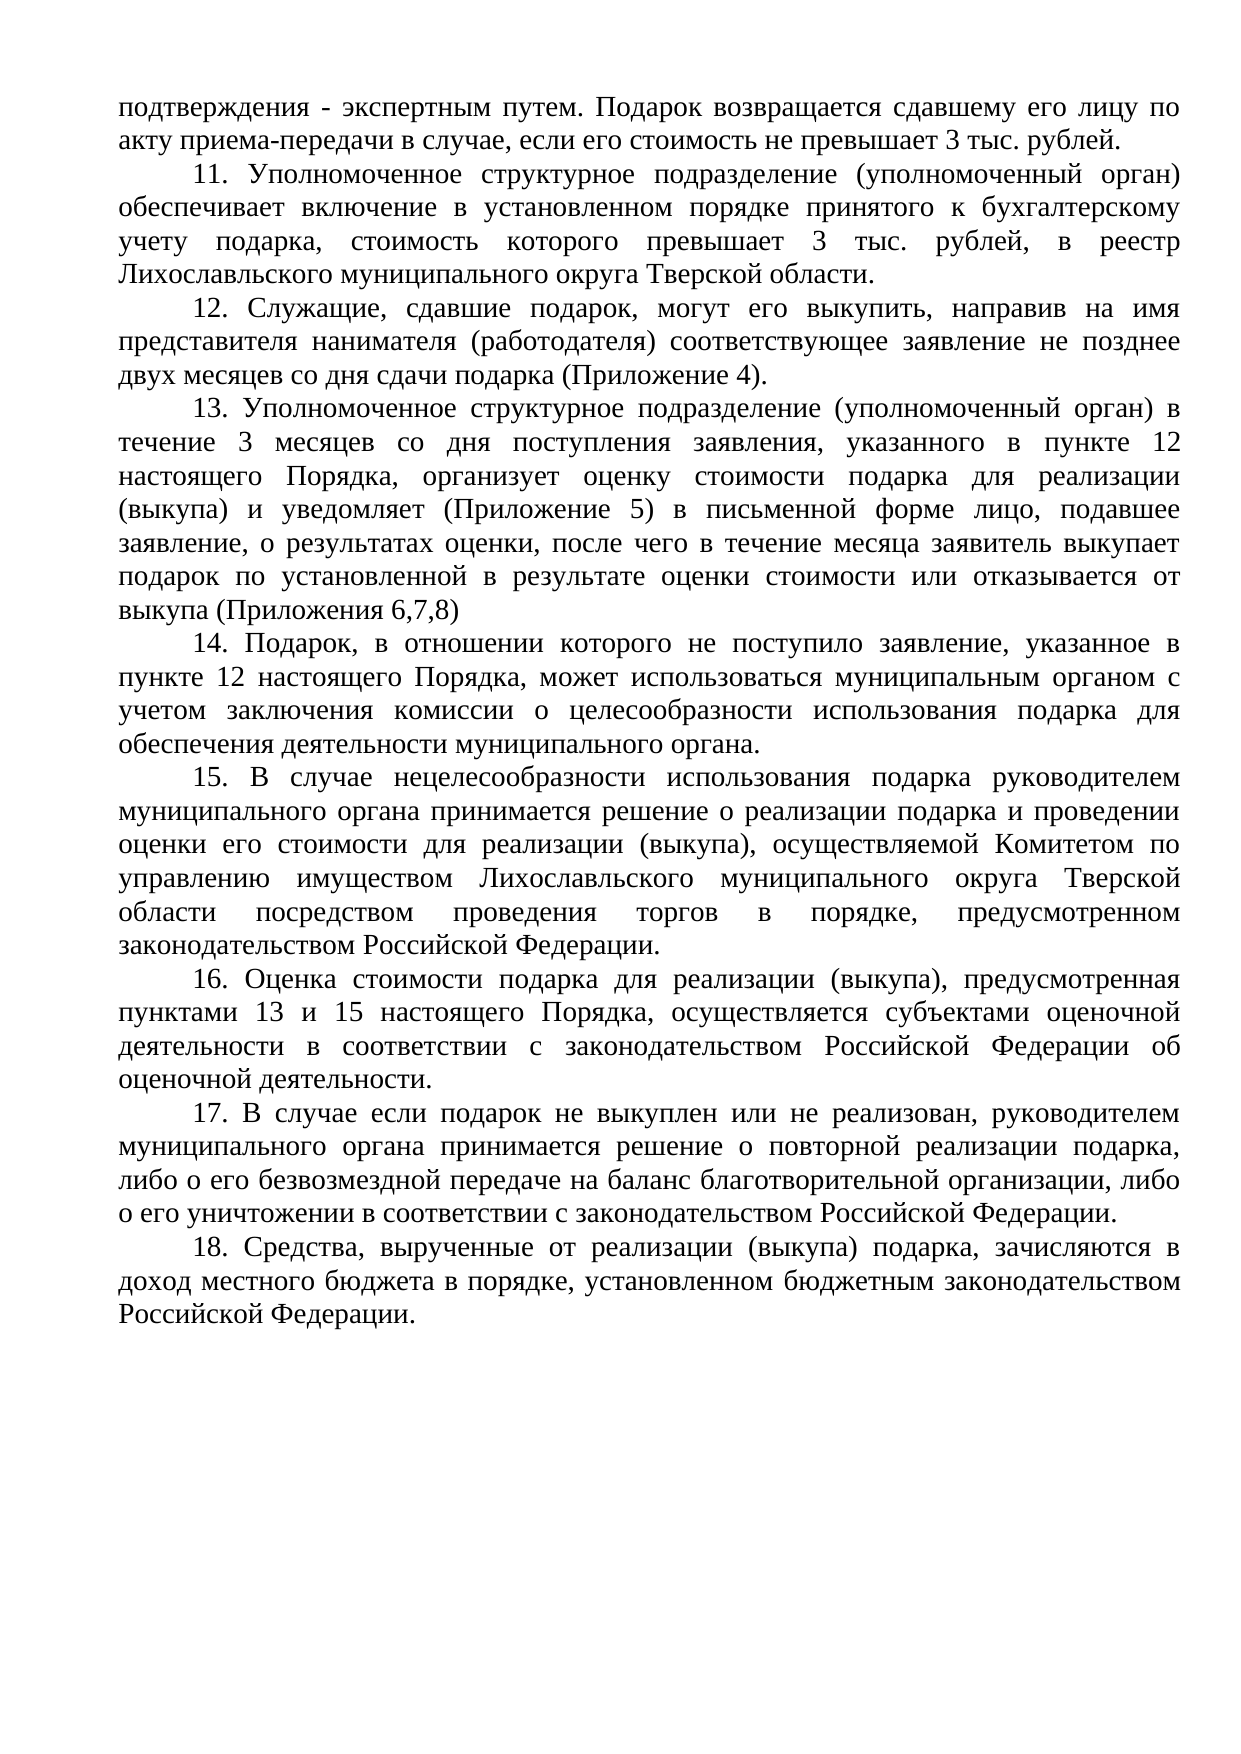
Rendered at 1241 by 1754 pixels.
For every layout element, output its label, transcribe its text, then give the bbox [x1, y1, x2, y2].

text 13. Уполномоченное структурное подразделение (уполномоченный орган) в течение 3 месяцев со дня поступления заявления, указанного в пункте 12 настоящего Порядка, организует оценку стоимости подарка для реализации (выкупа) и уведомляет (Приложение 5) в письменной форме лицо, подавшее заявление, о результатах оценки, после чего в течение месяца заявитель выкупает подарок по установленной в результате оценки стоимости или отказывается от выкупа (Приложения 6,7,8) [118, 391, 1181, 625]
text 16. Оценка стоимости подарка для реализации (выкупа), предусмотренная пунктами 13 и 15 настоящего Порядка, осуществляется субъектами оценочной деятельности в соответствии с законодательством Российской Федерации об оценочной деятельности. [118, 961, 1181, 1095]
text 15. В случае нецелесообразности использования подарка руководителем муниципального органа принимается решение о реализации подарка и проведении оценки его стоимости для реализации (выкупа), осуществляемой Комитетом по управлению имуществом Лихославльского муниципального округа Тверской области посредством проведения торгов в порядке, предусмотренном законодательством Российской Федерации. [118, 759, 1181, 961]
text 11. Уполномоченное структурное подразделение (уполномоченный орган) обеспечивает включение в установленном порядке принятого к бухгалтерскому учету подарка, стоимость которого превышает 3 тыс. рублей, в реестр Лихославльского муниципального округа Тверской области. [118, 156, 1181, 290]
text 14. Подарок, в отношении которого не поступило заявление, указанное в пункте 12 настоящего Порядка, может использоваться муниципальным органом с учетом заключения комиссии о целесообразности использования подарка для обеспечения деятельности муниципального органа. [118, 625, 1181, 759]
text 17. В случае если подарок не выкуплен или не реализован, руководителем муниципального органа принимается решение о повторной реализации подарка, либо о его безвозмездной передаче на баланс благотворительной организации, либо о его уничтожении в соответствии с законодательством Российской Федерации. [118, 1095, 1181, 1229]
text 12. Служащие, сдавшие подарок, могут его выкупить, направив на имя представителя нанимателя (работодателя) соответствующее заявление не позднее двух месяцев со дня сдачи подарка (Приложение 4). [118, 290, 1181, 391]
text 18. Средства, вырученные от реализации (выкупа) подарка, зачисляются в доход местного бюджета в порядке, установленном бюджетным законодательством Российской Федерации. [118, 1229, 1181, 1330]
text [118, 89, 1181, 156]
